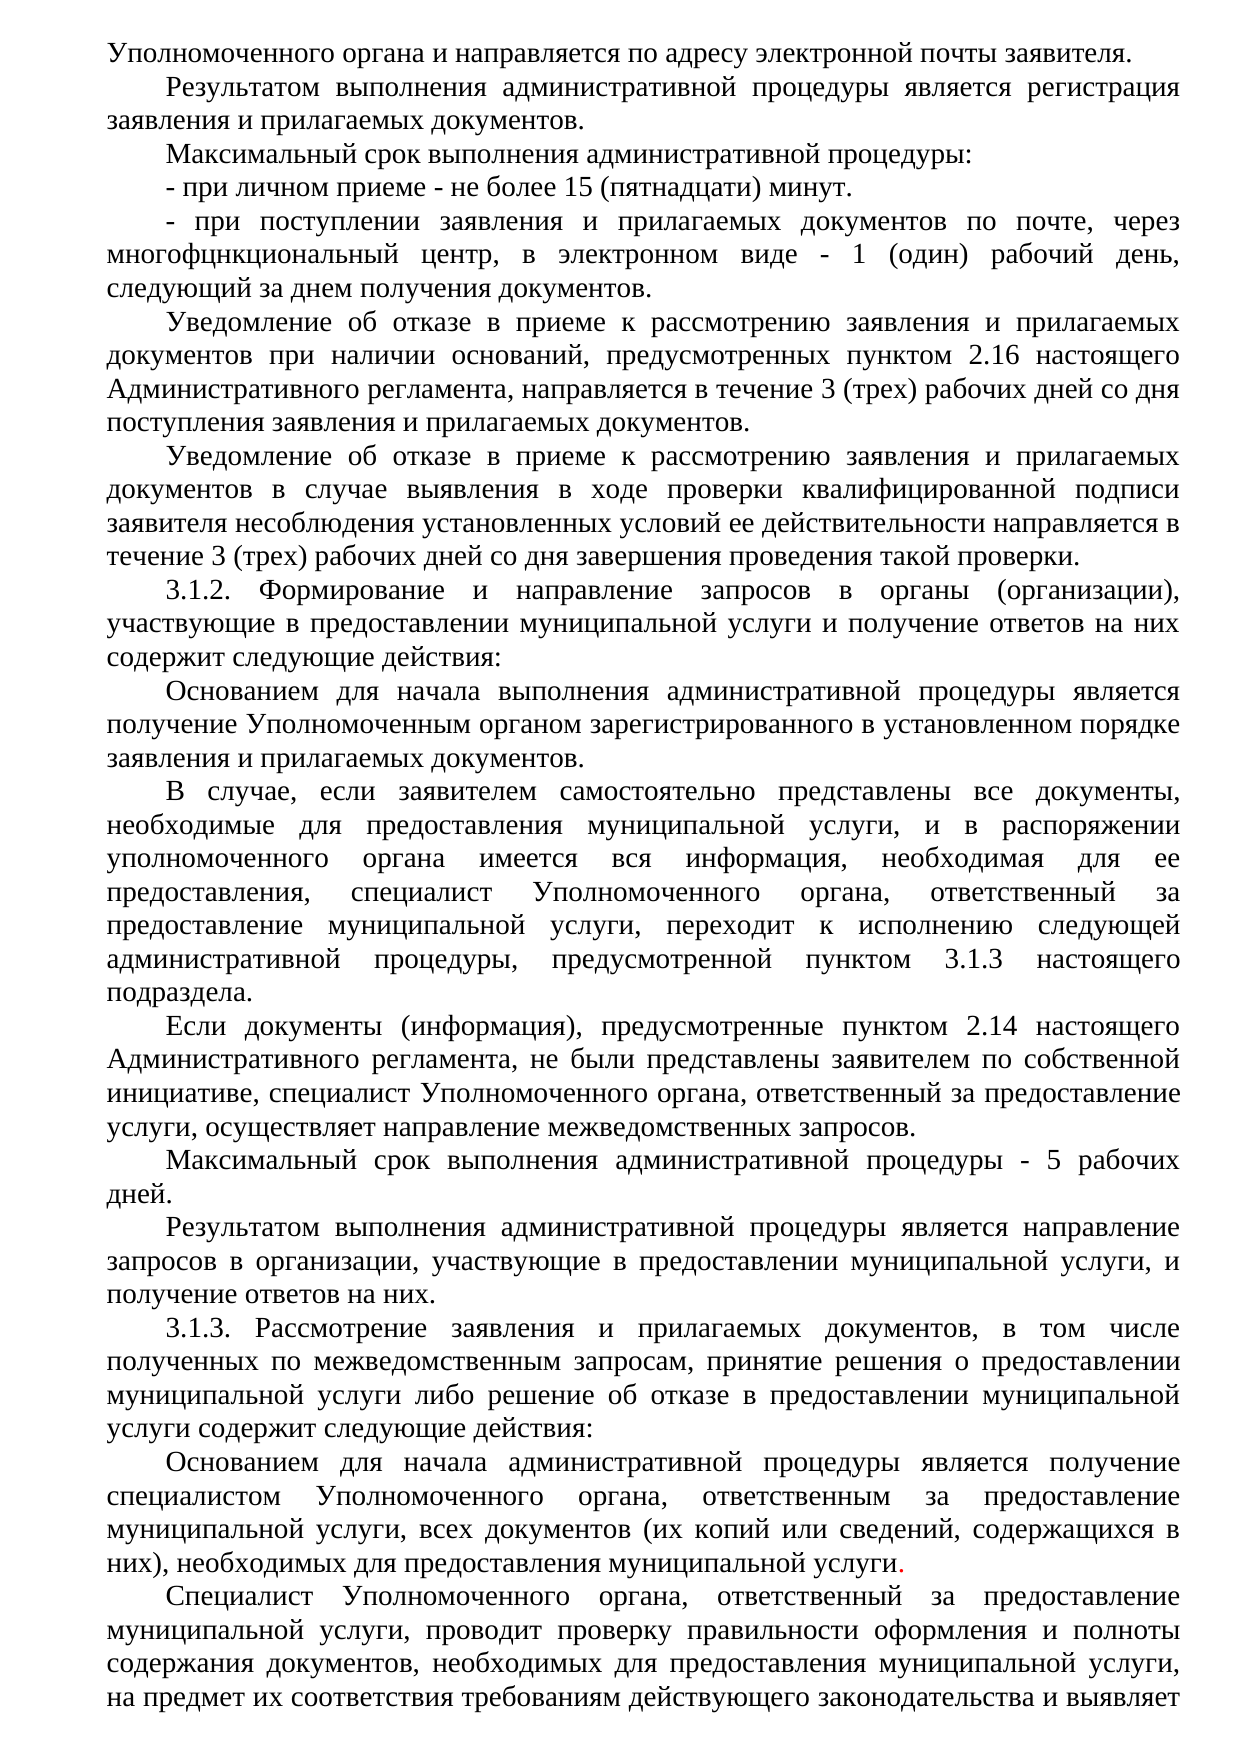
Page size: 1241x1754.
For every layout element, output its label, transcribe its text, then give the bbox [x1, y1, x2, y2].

text Если документы (информация), предусмотренные пунктом 2.14 настоящего Административного регламента, не были представлены заявителем по собственной инициативе, специалист Уполномоченного органа, ответственный за предоставление услуги, осуществляет направление межведомственных запросов. [106, 1008, 1181, 1142]
text Основанием для начала выполнения административной процедуры является получение Уполномоченным органом зарегистрированного в установленном порядке заявления и прилагаемых документов. [106, 673, 1181, 773]
text Результатом выполнения административной процедуры является направление запросов в организации, участвующие в предоставлении муниципальной услуги, и получение ответов на них. [106, 1209, 1181, 1310]
text - при поступлении заявления и прилагаемых документов по почте, через многофцнкциональный центр, в электронном виде - 1 (один) рабочий день, следующий за днем получения документов. [106, 203, 1181, 304]
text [106, 1578, 1181, 1712]
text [106, 35, 1181, 69]
text - при личном приеме - не более 15 (пятнадцати) минут. [106, 169, 1181, 203]
text Основанием для начала административной процедуры является получение специалистом Уполномоченного органа, ответственным за предоставление муниципальной услуги, всех документов (их копий или сведений, содержащихся в них), необходимых для предоставления муниципальной услуги. [106, 1444, 1181, 1578]
text В случае, если заявителем самостоятельно представлены все документы, необходимые для предоставления муниципальной услуги, и в распоряжении уполномоченного органа имеется вся информация, необходимая для ее предоставления, специалист Уполномоченного органа, ответственный за предоставление муниципальной услуги, переходит к исполнению следующей административной процедуры, предусмотренной пунктом 3.1.3 настоящего подраздела. [106, 773, 1181, 1008]
text 3.1.2. Формирование и направление запросов в органы (организации), участвующие в предоставлении муниципальной услуги и получение ответов на них содержит следующие действия: [106, 572, 1181, 673]
text Уведомление об отказе в приеме к рассмотрению заявления и прилагаемых документов при наличии оснований, предусмотренных пунктом 2.16 настоящего Административного регламента, направляется в течение 3 (трех) рабочих дней со дня поступления заявления и прилагаемых документов. [106, 304, 1181, 438]
text 3.1.3. Рассмотрение заявления и прилагаемых документов, в том числе полученных по межведомственным запросам, принятие решения о предоставлении муниципальной услуги либо решение об отказе в предоставлении муниципальной услуги содержит следующие действия: [106, 1310, 1181, 1444]
text Максимальный срок выполнения административной процедуры - 5 рабочих дней. [106, 1142, 1181, 1209]
text Уведомление об отказе в приеме к рассмотрению заявления и прилагаемых документов в случае выявления в ходе проверки квалифицированной подписи заявителя несоблюдения установленных условий ее действительности направляется в течение 3 (трех) рабочих дней со дня завершения проведения такой проверки. [106, 438, 1181, 572]
text Результатом выполнения административной процедуры является регистрация заявления и прилагаемых документов. [106, 69, 1181, 136]
text Максимальный срок выполнения административной процедуры: [106, 136, 1181, 169]
